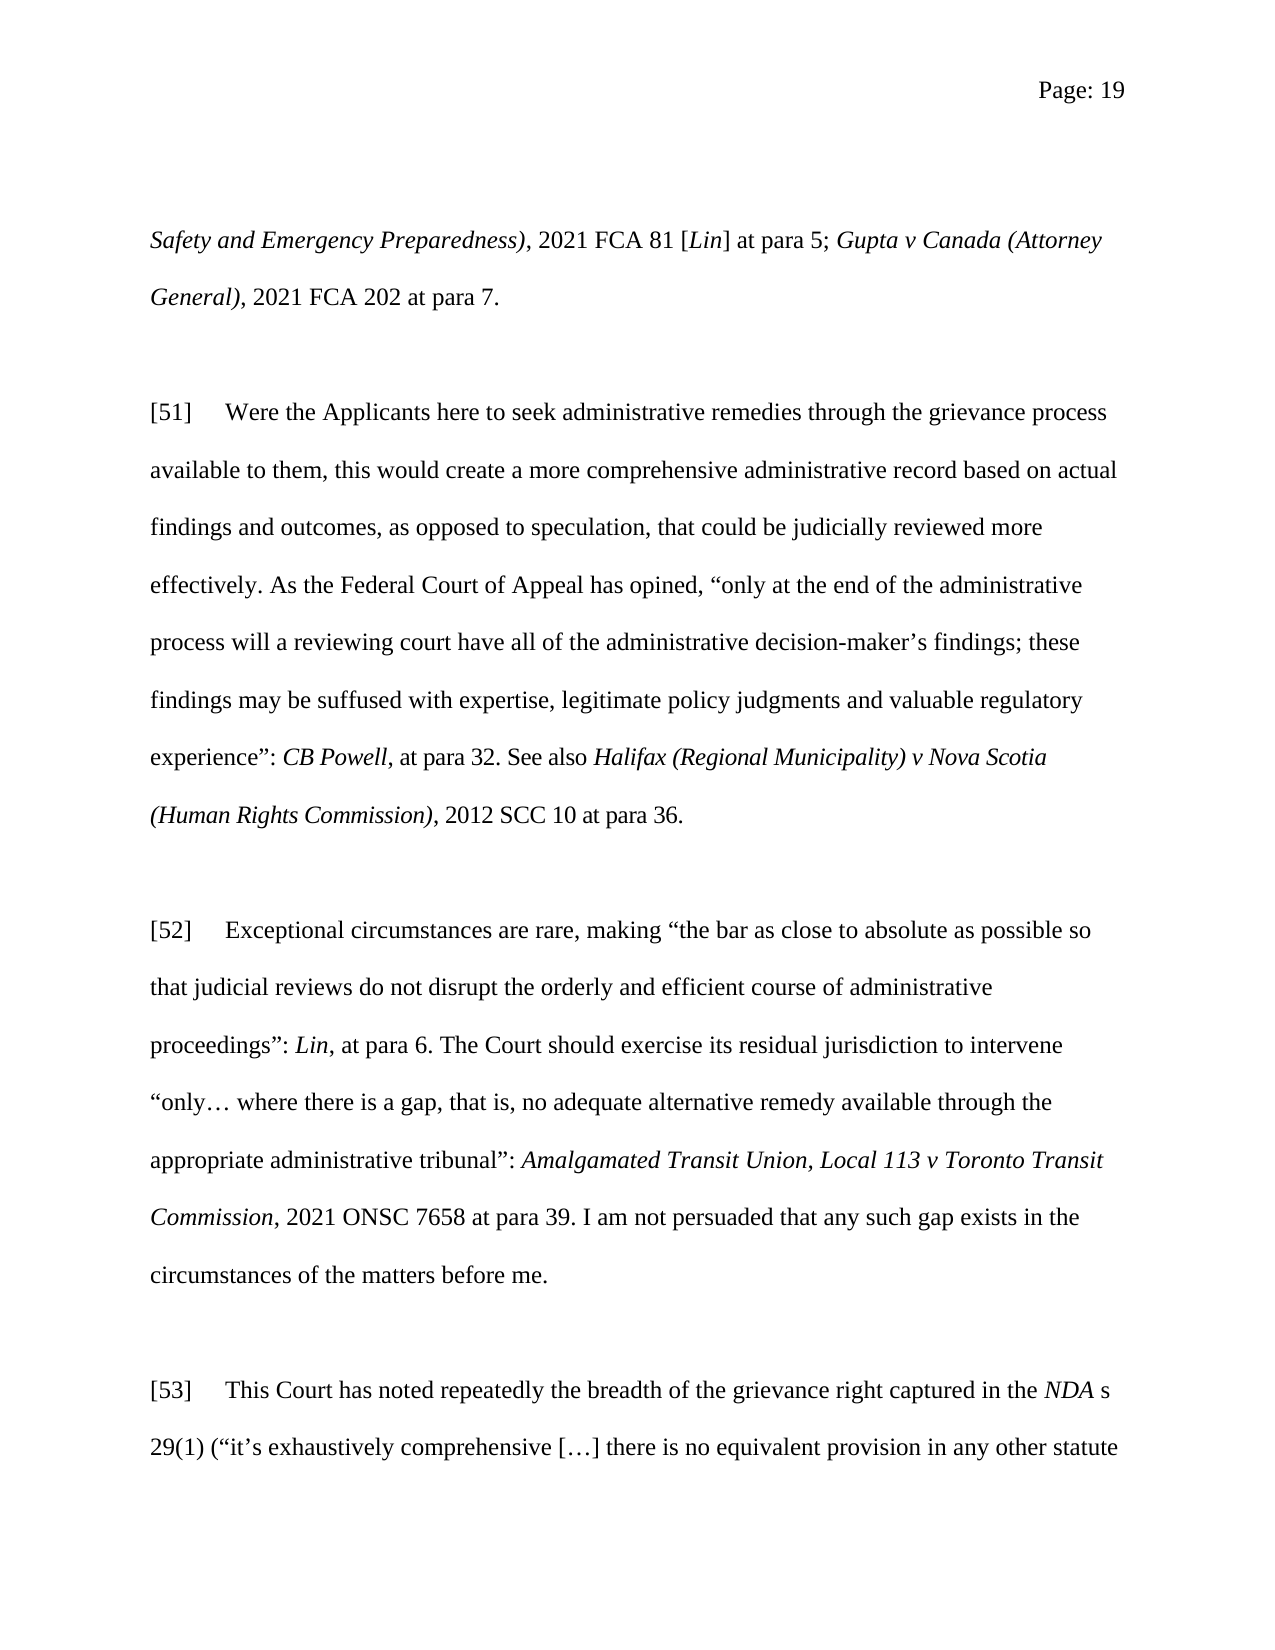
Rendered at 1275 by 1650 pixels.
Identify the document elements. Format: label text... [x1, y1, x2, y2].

text Were the Applicants here to seek administrative remedies through the grievance process available to them, this would create a more comprehensive administrative record based on actual findings and outcomes, as opposed to speculation, that could be judicially reviewed more effectively. As the Federal Court of Appeal has opined, “only at the end of the administrative process will a reviewing court have all of the administrative decision-maker’s findings; these findings may be suffused with expertise, legitimate policy judgments and valuable regulatory experience”: CB Powell, at para 32. See also Halifax (Regional Municipality) v Nova Scotia (Human Rights Commission), 2012 SCC 10 at para 36. [150, 397, 1125, 829]
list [150, 225, 1125, 311]
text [150, 1375, 1125, 1461]
text Exceptional circumstances are rare, making “the bar as close to absolute as possible so that judicial reviews do not disrupt the orderly and efficient course of administrative proceedings”: Lin, at para 6. The Court should exercise its residual jurisdiction to intervene “only… where there is a gap, that is, no adequate alternative remedy available through the appropriate administrative tribunal”: Amalgamated Transit Union, Local 113 v Toronto Transit Commission, 2021 ONSC 7658 at para 39. I am not persuaded that any such gap exists in the circumstances of the matters before me. [150, 915, 1125, 1289]
